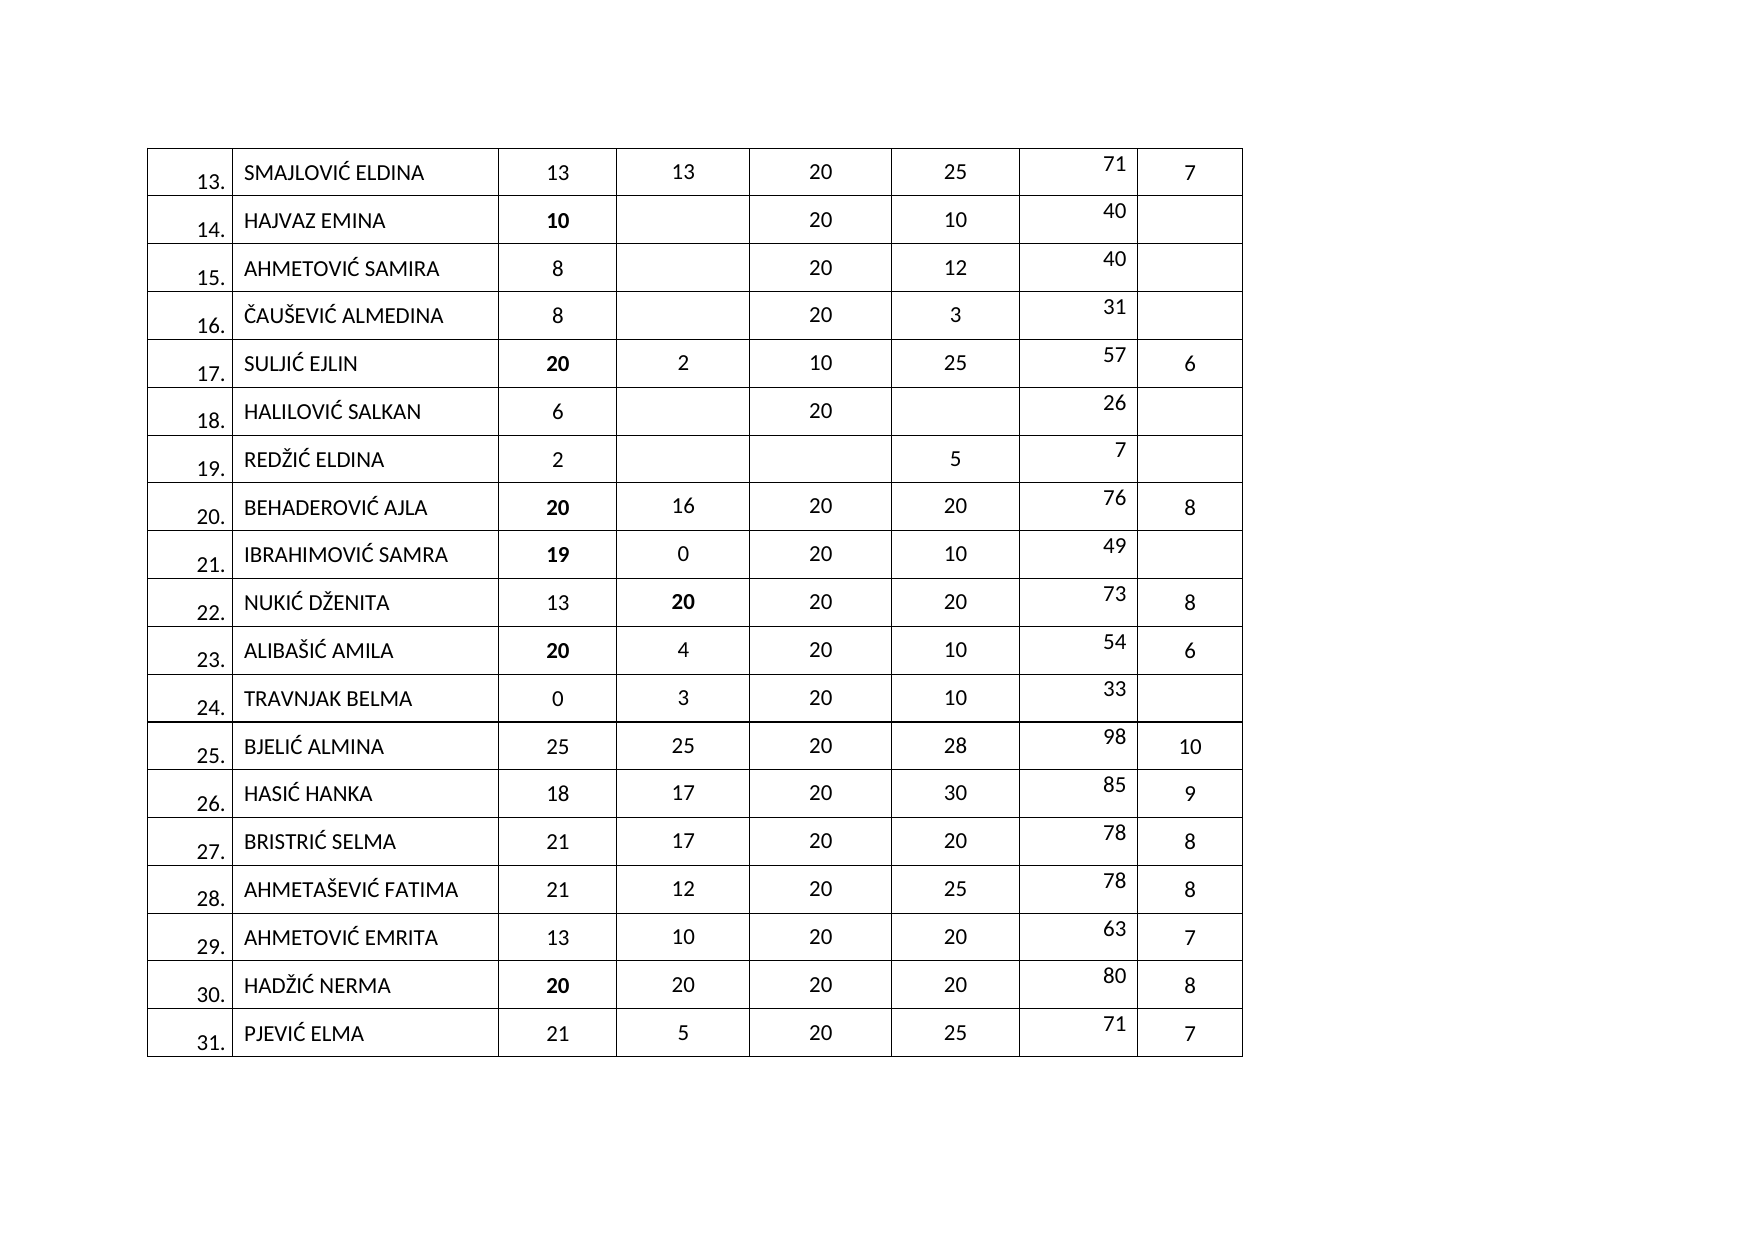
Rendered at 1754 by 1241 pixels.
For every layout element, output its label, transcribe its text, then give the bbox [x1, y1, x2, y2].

table_cell 20 [499, 961, 616, 1008]
table_cell 20 [892, 818, 1019, 865]
table_cell 54 [1020, 627, 1137, 673]
table_cell 2 [499, 436, 616, 482]
table_cell 30 [892, 770, 1019, 817]
table_cell 20 [617, 579, 749, 626]
table_cell [148, 483, 232, 530]
table_cell 17 [617, 818, 749, 865]
table_cell [148, 436, 232, 482]
table_cell 57 [1020, 340, 1137, 387]
table_cell 6 [1138, 340, 1242, 387]
table_cell 71 [1020, 1009, 1137, 1056]
table_cell [148, 340, 232, 387]
table_cell 21 [499, 818, 616, 865]
table_cell 49 [1020, 531, 1137, 578]
table_cell 8 [1138, 579, 1242, 626]
table_cell HASIĆ HANKA [233, 770, 498, 817]
table_cell [148, 244, 232, 291]
table_cell 20 [892, 579, 1019, 626]
table_cell 21 [499, 866, 616, 913]
table_cell AHMETOVIĆ EMRITA [233, 914, 498, 960]
table_cell BRISTRIĆ SELMA [233, 818, 498, 865]
table_cell 20 [750, 1009, 891, 1056]
table_cell 33 [1020, 675, 1137, 721]
table_cell 2 [617, 340, 749, 387]
table_cell 21 [499, 1009, 616, 1056]
table_cell [148, 531, 232, 578]
table_cell 20 [750, 961, 891, 1008]
table_cell 73 [1020, 579, 1137, 626]
table_cell [1138, 292, 1242, 339]
table_cell 8 [499, 244, 616, 291]
table_cell 20 [892, 483, 1019, 530]
table_cell ALIBAŠIĆ AMILA [233, 627, 498, 673]
table_cell 19 [499, 531, 616, 578]
table_cell 20 [499, 627, 616, 673]
table_cell 10 [617, 914, 749, 960]
table_cell 7 [1138, 1009, 1242, 1056]
table_cell 4 [617, 627, 749, 673]
table_cell 20 [750, 866, 891, 913]
table_cell 20 [499, 483, 616, 530]
table_cell 5 [892, 436, 1019, 482]
table_cell AHMETOVIĆ SAMIRA [233, 244, 498, 291]
table_cell 20 [892, 961, 1019, 1008]
table_cell BJELIĆ ALMINA [233, 723, 498, 769]
table_cell [617, 388, 749, 434]
table_cell 20 [750, 723, 891, 769]
table_cell [148, 196, 232, 243]
table_cell 12 [892, 244, 1019, 291]
table_cell [1138, 244, 1242, 291]
table_cell 25 [892, 340, 1019, 387]
table_cell [148, 866, 232, 913]
table_cell 63 [1020, 914, 1137, 960]
table_cell [1138, 436, 1242, 482]
table_cell TRAVNJAK BELMA [233, 675, 498, 721]
table_cell NUKIĆ DŽENITA [233, 579, 498, 626]
table_cell REDŽIĆ ELDINA [233, 436, 498, 482]
table_cell 20 [750, 196, 891, 243]
table_cell 20 [617, 961, 749, 1008]
table_cell 20 [750, 388, 891, 434]
table_cell 20 [750, 483, 891, 530]
table_cell 76 [1020, 483, 1137, 530]
table_cell 31 [1020, 292, 1137, 339]
table_cell 25 [617, 723, 749, 769]
table_cell [148, 149, 232, 195]
table_cell 80 [1020, 961, 1137, 1008]
table_cell 25 [892, 1009, 1019, 1056]
table_cell 13 [499, 914, 616, 960]
table_cell 13 [617, 149, 749, 195]
table_cell HAJVAZ EMINA [233, 196, 498, 243]
table_cell SULJIĆ EJLIN [233, 340, 498, 387]
table_cell 20 [499, 340, 616, 387]
table_cell [148, 961, 232, 1008]
table_cell [1138, 388, 1242, 434]
table_cell 20 [750, 149, 891, 195]
table_cell 6 [499, 388, 616, 434]
table_cell 20 [892, 914, 1019, 960]
table_cell 0 [499, 675, 616, 721]
table_cell [148, 723, 232, 769]
table_cell ČAUŠEVIĆ ALMEDINA [233, 292, 498, 339]
table_cell 20 [750, 627, 891, 673]
table_cell 10 [892, 196, 1019, 243]
table_cell 8 [1138, 818, 1242, 865]
table_cell 25 [892, 866, 1019, 913]
table_cell [148, 579, 232, 626]
table_cell [617, 292, 749, 339]
table_cell 8 [1138, 483, 1242, 530]
table_cell 20 [750, 818, 891, 865]
table_cell 13 [499, 149, 616, 195]
table_cell 10 [892, 675, 1019, 721]
table_cell 20 [750, 579, 891, 626]
table_cell 20 [750, 531, 891, 578]
table_cell 0 [617, 531, 749, 578]
table_cell 8 [499, 292, 616, 339]
table_cell [148, 818, 232, 865]
table_cell 12 [617, 866, 749, 913]
table_cell 9 [1138, 770, 1242, 817]
table_cell 10 [750, 340, 891, 387]
table_cell 25 [499, 723, 616, 769]
table_cell [148, 627, 232, 673]
table_cell [1138, 675, 1242, 721]
table_cell 8 [1138, 866, 1242, 913]
table_cell [148, 914, 232, 960]
table_cell 6 [1138, 627, 1242, 673]
table_cell 7 [1138, 914, 1242, 960]
table_cell 10 [499, 196, 616, 243]
table_cell [1138, 196, 1242, 243]
table_cell 16 [617, 483, 749, 530]
table_cell 10 [892, 531, 1019, 578]
table_cell [617, 244, 749, 291]
table_cell 3 [617, 675, 749, 721]
table_cell AHMETAŠEVIĆ FATIMA [233, 866, 498, 913]
table_cell [617, 196, 749, 243]
table_cell 20 [750, 244, 891, 291]
table_cell 13 [499, 579, 616, 626]
table_cell 20 [750, 914, 891, 960]
table_cell 40 [1020, 196, 1137, 243]
table_cell [1138, 531, 1242, 578]
table_cell 20 [750, 675, 891, 721]
table_cell [750, 436, 891, 482]
table_cell [148, 770, 232, 817]
table_cell 3 [892, 292, 1019, 339]
table_cell [148, 292, 232, 339]
table_cell 18 [499, 770, 616, 817]
table_cell [148, 675, 232, 721]
table_cell 7 [1138, 149, 1242, 195]
table_cell [617, 436, 749, 482]
table_cell 71 [1020, 149, 1137, 195]
table_cell 10 [892, 627, 1019, 673]
table_cell [148, 388, 232, 434]
table_cell 25 [892, 149, 1019, 195]
table_cell IBRAHIMOVIĆ SAMRA [233, 531, 498, 578]
table_cell 40 [1020, 244, 1137, 291]
table_cell 26 [1020, 388, 1137, 434]
table_cell 78 [1020, 866, 1137, 913]
table_cell 7 [1020, 436, 1137, 482]
table_cell 98 [1020, 723, 1137, 769]
table_cell 10 [1138, 723, 1242, 769]
table_cell [892, 388, 1019, 434]
table_cell PJEVIĆ ELMA [233, 1009, 498, 1056]
table_cell HADŽIĆ NERMA [233, 961, 498, 1008]
table_cell 78 [1020, 818, 1137, 865]
table_cell 5 [617, 1009, 749, 1056]
table_cell 8 [1138, 961, 1242, 1008]
table_cell HALILOVIĆ SALKAN [233, 388, 498, 434]
table_cell SMAJLOVIĆ ELDINA [233, 149, 498, 195]
table_cell BEHADEROVIĆ AJLA [233, 483, 498, 530]
table_cell 85 [1020, 770, 1137, 817]
table_cell 20 [750, 292, 891, 339]
table_cell 28 [892, 723, 1019, 769]
table_cell 20 [750, 770, 891, 817]
table_cell 17 [617, 770, 749, 817]
table_cell [148, 1009, 232, 1056]
